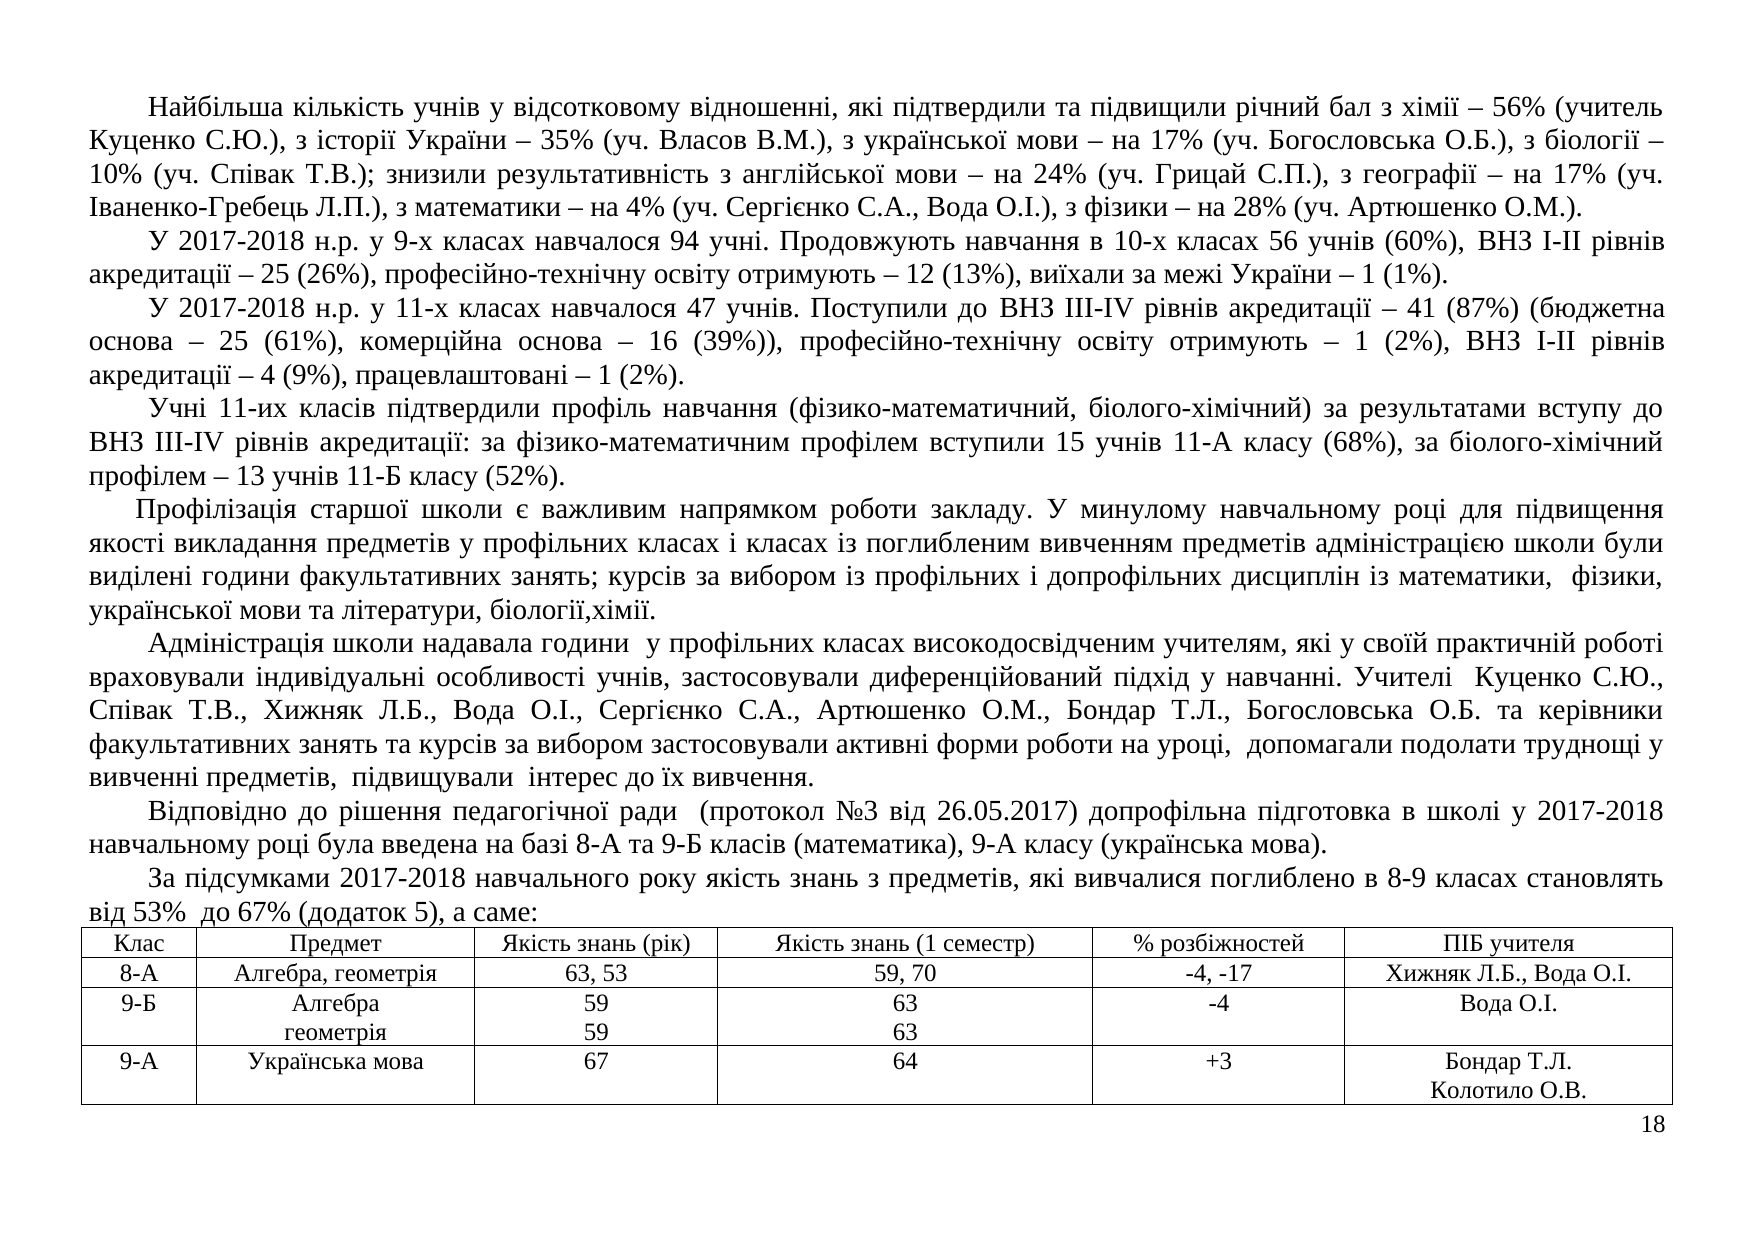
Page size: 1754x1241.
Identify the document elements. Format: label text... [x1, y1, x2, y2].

text Найбільша кількість учнів у відсотковому відношенні, які підтвердили та підвищили річний бал з хімії – 56% (учитель Куценко С.Ю.), з історії України – 35% (уч. Власов В.М.), з української мови – на 17% (уч. Богословська О.Б.), з біології – 10% (уч. Співак Т.В.); знизили результативність з англійської мови – на 24% (уч. Грицай С.П.), з географії – на 17% (уч. Іваненко-Гребець Л.П.), з математики – на 4% (уч. Сергієнко С.А., Вода О.І.), з фізики – на 28% (уч. Артюшенко О.М.). [89, 89, 1665, 223]
table_cell Бондар Т.Л. Колотило О.В. [1345, 1046, 1672, 1104]
text Відповідно до рішення педагогічної ради (протокол №3 від 26.05.2017) допрофільна підготовка в школі у 2017-2018 навчальному році була введена на базі 8-А та 9-Б класів (математика), 9-А класу (українська мова). [89, 793, 1665, 860]
table_header ПІБ учителя [1345, 928, 1672, 957]
table_cell Вода О.І. [1345, 988, 1672, 1045]
table_cell -4 [1093, 988, 1344, 1045]
table_cell Хижняк Л.Б., Вода О.І. [1345, 958, 1672, 987]
table_cell 59, 70 [718, 958, 1092, 987]
table_header % розбіжностей [1093, 928, 1344, 957]
text Адміністрація школи надавала години у профільних класах високодосвідченим учителям, які у своїй практичній роботі враховували індивідуальні особливості учнів, застосовували диференційований підхід у навчанні. Учителі Куценко С.Ю., Співак Т.В., Хижняк Л.Б., Вода О.І., Сергієнко С.А., Артюшенко О.М., Бондар Т.Л., Богословська О.Б. та керівники факультативних занять та курсів за вибором застосовували активні форми роботи на уроці, допомагали подолати труднощі у вивченні предметів, підвищували інтерес до їх вивчення. [89, 625, 1665, 793]
table_header Предмет [197, 928, 474, 957]
text У 2017-2018 н.р. у 9-х класах навчалося 94 учні. Продовжують навчання в 10-х класах 56 учнів (60%), ВНЗ І-ІІ рівнів акредитації – 25 (26%), професійно-технічну освіту отримують – 12 (13%), виїхали за межі України – 1 (1%). [89, 223, 1665, 290]
table_cell Українська мова [197, 1046, 474, 1104]
text За підсумками 2017-2018 навчального року якість знань з предметів, які вивчалися поглиблено в 8-9 класах становлять від 53% до 67% (додаток 5), а саме: [89, 860, 1665, 927]
text Учні 11-их класів підтвердили профіль навчання (фізико-математичний, біолого-хімічний) за результатами вступу до ВНЗ ІІІ-ІV рівнів акредитації: за фізико-математичним профілем вступили 15 учнів 11-А класу (68%), за біолого-хімічний профілем – 13 учнів 11-Б класу (52%). [89, 391, 1665, 491]
table_cell -4, -17 [1093, 958, 1344, 987]
table_cell 9-Б [82, 988, 196, 1045]
table_header Клас [82, 928, 196, 957]
table_cell 59 59 [475, 988, 717, 1045]
table_cell 67 [475, 1046, 717, 1104]
table_cell 64 [718, 1046, 1092, 1104]
text У 2017-2018 н.р. у 11-х класах навчалося 47 учнів. Поступили до ВНЗ ІІІ-ІV рівнів акредитації – 41 (87%) (бюджетна основа – 25 (61%), комерційна основа – 16 (39%)), професійно-технічну освіту отримують – 1 (2%), ВНЗ І-ІІ рівнів акредитації – 4 (9%), працевлаштовані – 1 (2%). [89, 290, 1665, 391]
table_cell Алгебра, геометрія [197, 958, 474, 987]
table_cell 8-А [82, 958, 196, 987]
text Профілізація старшої школи є важливим напрямком роботи закладу. У минулому навчальному році для підвищення якості викладання предметів у профільних класах і класах із поглибленим вивченням предметів адміністрацією школи були виділені години факультативних занять; курсів за вибором із профільних і допрофільних дисциплін із математики, фізики, української мови та літератури, біології,хімії. [89, 491, 1665, 625]
table_cell 9-А [82, 1046, 196, 1104]
table_cell 63 63 [718, 988, 1092, 1045]
table_header Якість знань (рік) [475, 928, 717, 957]
table_header Якість знань (1 семестр) [718, 928, 1092, 957]
table_cell 63, 53 [475, 958, 717, 987]
table_cell +3 [1093, 1046, 1344, 1104]
table_cell Алгебра геометрія [197, 988, 474, 1045]
